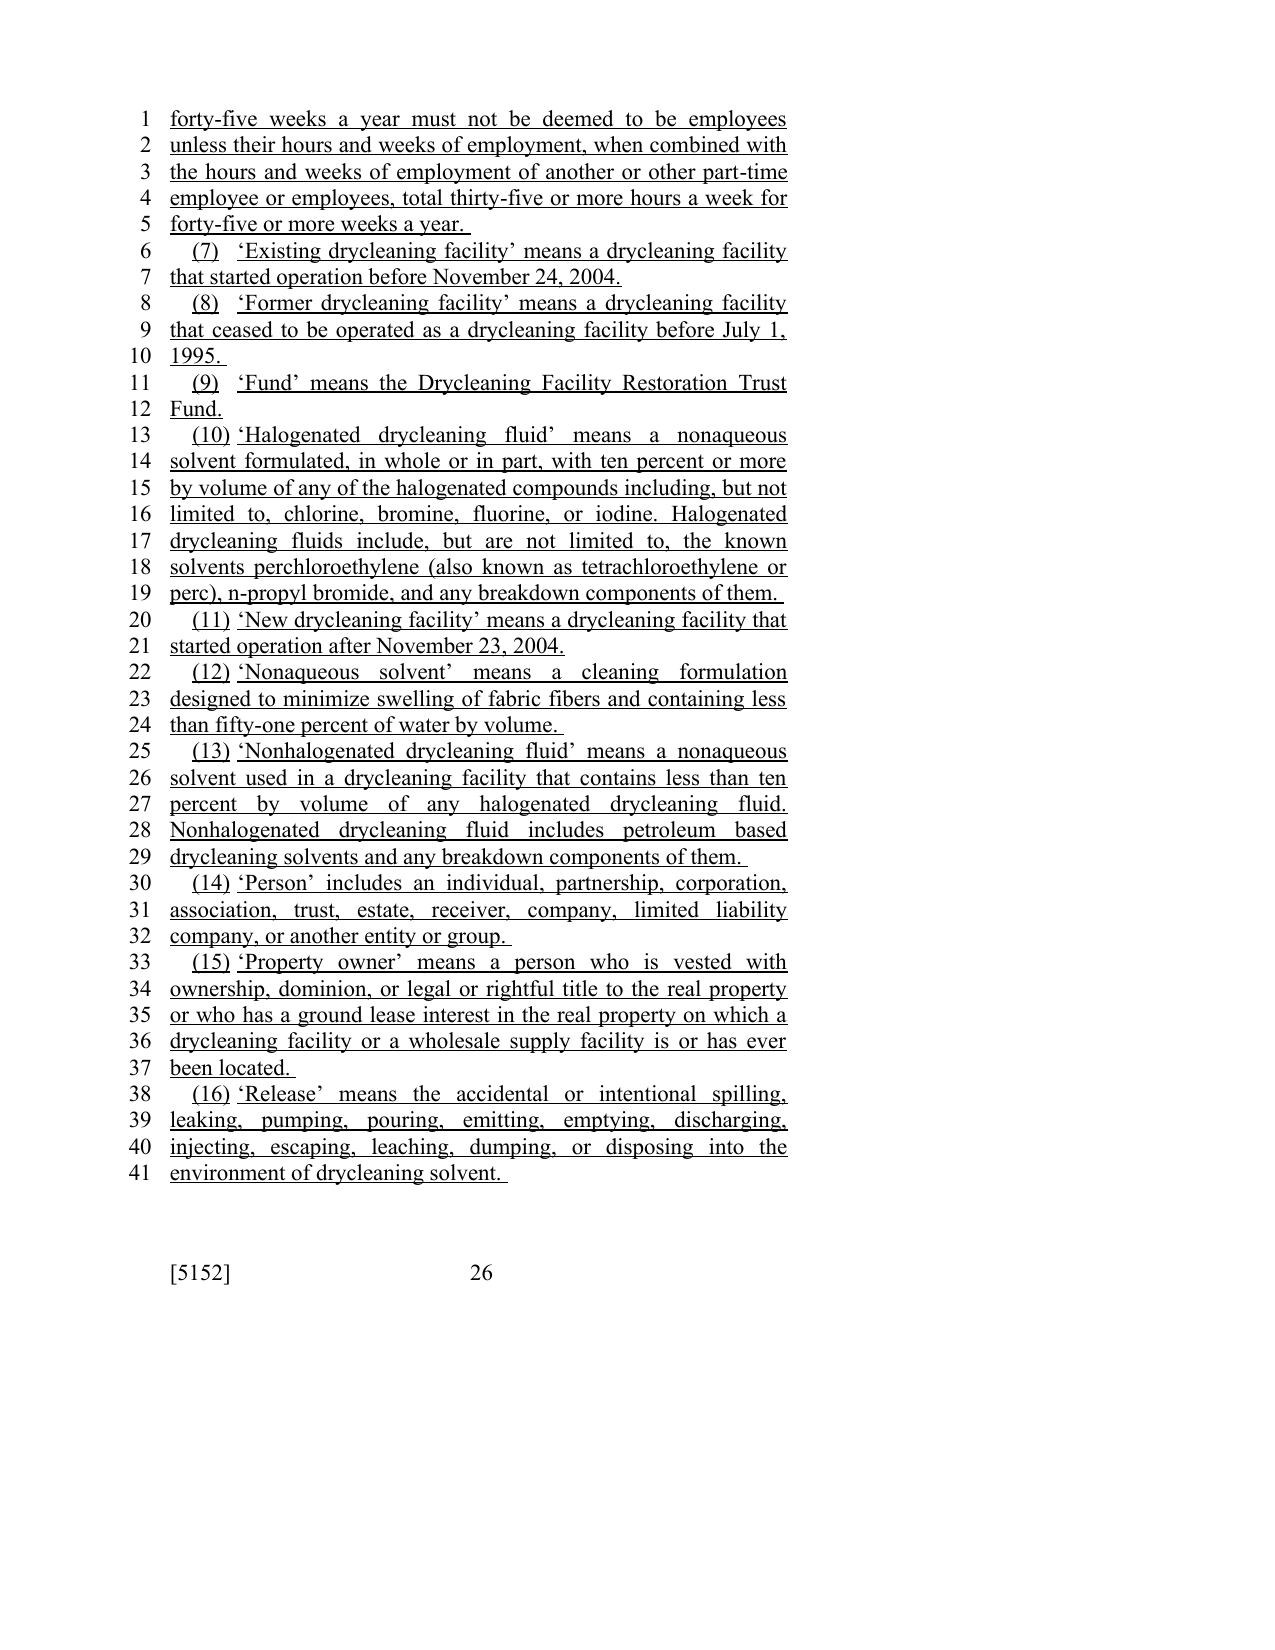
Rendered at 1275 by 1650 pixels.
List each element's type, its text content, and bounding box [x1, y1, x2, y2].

text (10) ‘Halogenated drycleaning fluid’ means a nonaqueous solvent formulated, in whole or in part, with ten percent or more by volume of any of the halogenated compounds including, but not limited to, chlorine, bromine, fluorine, or iodine. Halogenated drycleaning fluids include, but are not limited to, the known solvents perchloroethylene (also known as tetrachloroethylene or perc), n-propyl bromide, and any breakdown components of them. [169, 421, 787, 470]
text (14) ‘Person’ includes an individual, partnership, corporation, association, trust, estate, receiver, company, limited liability company, or another entity or group. [169, 920, 787, 948]
text (9) ‘Fund’ means the Drycleaning Facility Restoration Trust Fund. [169, 368, 787, 421]
text (13) ‘Nonhalogenated drycleaning fluid’ means a nonaqueous solvent used in a drycleaning facility that contains less than ten percent by volume of any halogenated drycleaning fluid. Nonhalogenated drycleaning fluid includes petroleum based drycleaning solvents and any breakdown components of them. [169, 840, 787, 869]
text (7) ‘Existing drycleaning facility’ means a drycleaning facility that started operation before November 24, 2004. [169, 237, 787, 289]
text (15) ‘Property owner’ means a person who is vested with ownership, dominion, or legal or rightful title to the real property or who has a ground lease interest in the real property on which a drycleaning facility or a wholesale supply facility is or has ever been located. [169, 1051, 787, 1080]
text (12) ‘Nonaqueous solvent’ means a cleaning formulation designed to minimize swelling of fabric fibers and containing less than fifty-one percent of water by volume. [169, 709, 787, 737]
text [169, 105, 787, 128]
text (16) ‘Release’ means the accidental or intentional spilling, leaking, pumping, pouring, emitting, emptying, discharging, injecting, escaping, leaching, dumping, or disposing into the environment of drycleaning solvent. [169, 1157, 787, 1186]
text (13) ‘Nonhalogenated drycleaning fluid’ means a nonaqueous solvent used in a drycleaning facility that contains less than ten percent by volume of any halogenated drycleaning fluid. Nonhalogenated drycleaning fluid includes petroleum based drycleaning solvents and any breakdown components of them. [169, 737, 787, 787]
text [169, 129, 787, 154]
text (16) ‘Release’ means the accidental or intentional spilling, leaking, pumping, pouring, emitting, emptying, discharging, injecting, escaping, leaching, dumping, or disposing into the environment of drycleaning solvent. [169, 1080, 787, 1129]
text (16) ‘Release’ means the accidental or intentional spilling, leaking, pumping, pouring, emitting, emptying, discharging, injecting, escaping, leaching, dumping, or disposing into the environment of drycleaning solvent. [169, 1130, 787, 1156]
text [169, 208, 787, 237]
text (8) ‘Former drycleaning facility’ means a drycleaning facility that ceased to be operated as a drycleaning facility before July 1, 1995. [169, 289, 787, 339]
text (11) ‘New drycleaning facility’ means a drycleaning facility that started operation after November 23, 2004. [169, 606, 787, 658]
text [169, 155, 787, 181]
text (8) ‘Former drycleaning facility’ means a drycleaning facility that ceased to be operated as a drycleaning facility before July 1, 1995. [169, 340, 787, 368]
text (14) ‘Person’ includes an individual, partnership, corporation, association, trust, estate, receiver, company, limited liability company, or another entity or group. [169, 869, 787, 919]
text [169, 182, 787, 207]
text (12) ‘Nonaqueous solvent’ means a cleaning formulation designed to minimize swelling of fabric fibers and containing less than fifty-one percent of water by volume. [169, 658, 787, 708]
text (15) ‘Property owner’ means a person who is vested with ownership, dominion, or legal or rightful title to the real property or who has a ground lease interest in the real property on which a drycleaning facility or a wholesale supply facility is or has ever been located. [169, 948, 787, 998]
